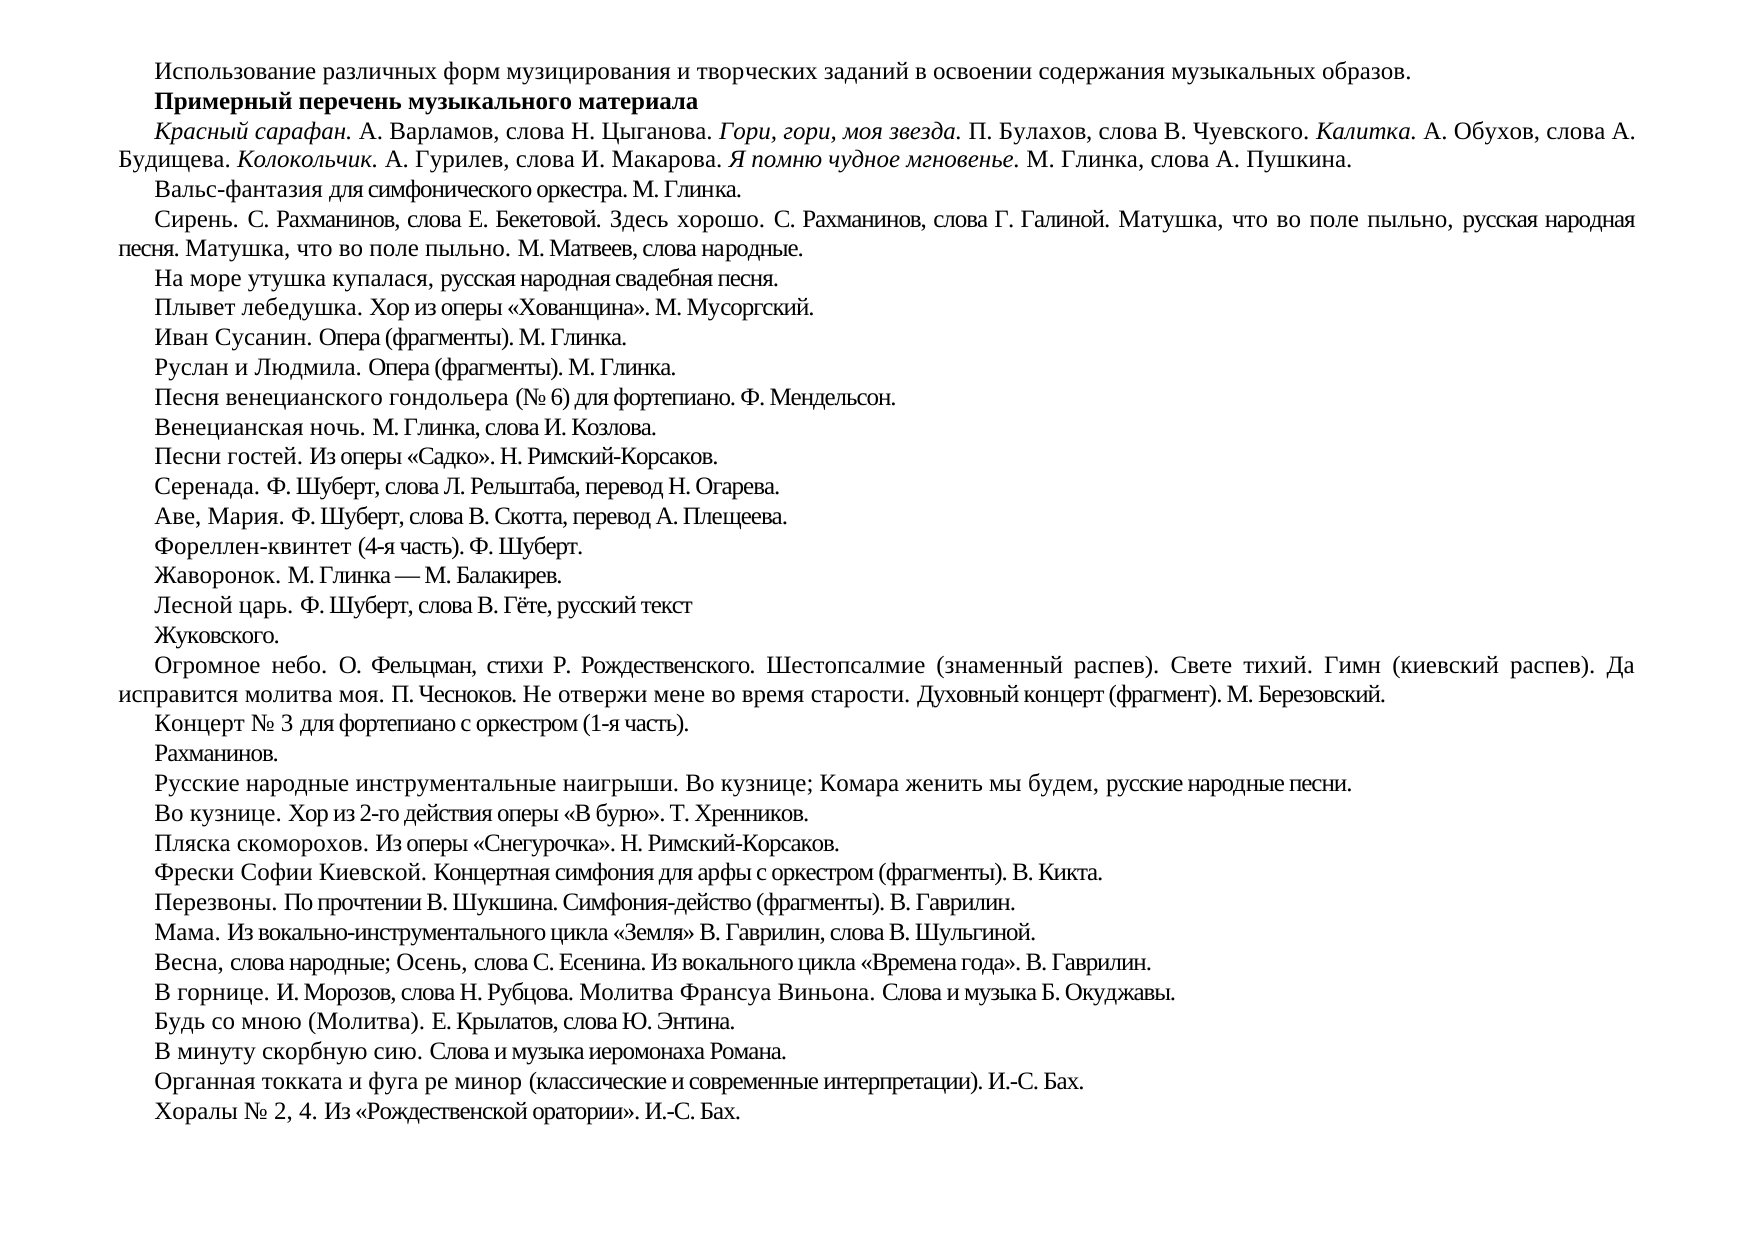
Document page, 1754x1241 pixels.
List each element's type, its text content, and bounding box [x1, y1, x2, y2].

text Фореллен-квинтет (4-я часть). Ф. Шуберт. [118, 531, 1636, 559]
text Весна, слова народные; Осень, слова С. Есенина. Из вокального цикла «Времена года». В. Гаврилин. [118, 947, 1636, 976]
text Венецианская ночь. М. Глинка, слова И. Козлова. [118, 412, 1636, 440]
text Во кузнице. Хор из 2-го действия оперы «В бурю». Т. Хренников. [118, 798, 1636, 827]
text Мама. Из вокально-инструментального цикла «Земля» В. Гаврилин, слова В. Шульгиной. [118, 917, 1636, 946]
text Хоралы № 2, 4. Из «Рождественской оратории». И.-С. Бах. [118, 1096, 1636, 1124]
text Огромное небо. О. Фельцман, стихи Р. Рождественского. Шестопсалмие (знаменный распев). Свете тихий. Гимн (киевский распев). Да исправится молитва моя. П. Чесноков. Не отвержи мене во время старости. Духовный концерт (фрагмент). М. Березовский. [118, 650, 1636, 707]
text Красный сарафан. А. Варламов, слова Н. Цыганова. Гори, гори, моя звезда. П. Булахов, слова В. Чуевского. Калитка. А. Обухов, слова А. Будищева. Колокольчик. А. Гурилев, слова И. Макарова. Я помню чудное мгновенье. М. Глинка, слова А. Пушкина. [118, 116, 1636, 173]
text Использование различных форм музицирования и творческих заданий в освоении содержания музыкальных образов. [118, 56, 1636, 85]
text Жуковского. [118, 620, 1636, 649]
text В минуту скорбную сию. Слова и музыка иеромонаха Романа. [118, 1036, 1636, 1065]
text Песня венецианского гондольера (№ 6) для фортепиано. Ф. Мендельсон. [118, 382, 1636, 411]
text Руслан и Людмила. Опера (фрагменты). М. Глинка. [118, 352, 1636, 381]
text В горнице. И. Морозов, слова Н. Рубцова. Молитва Франсуа Виньона. Слова и музыка Б. Окуджавы. [118, 977, 1636, 1005]
text Иван Сусанин. Опера (фрагменты). М. Глинка. [118, 322, 1636, 351]
text Фрески Софии Киевской. Концертная симфония для арфы с оркестром (фрагменты). В. Кикта. [118, 857, 1636, 886]
text Концерт № 3 для фортепиано с оркестром (1-я часть). [118, 708, 1636, 737]
text Рахманинов. [118, 738, 1636, 767]
text Примерный перечень музыкального материала [118, 86, 1636, 115]
text Плывет лебедушка. Хор из оперы «Хованщина». М. Мусоргский. [118, 292, 1636, 321]
text Лесной царь. Ф. Шуберт, слова В. Гёте, русский текст [118, 590, 1636, 619]
text Будь со мною (Молитва). Е. Крылатов, слова Ю. Энтина. [118, 1006, 1636, 1035]
text Сирень. С. Рахманинов, слова Е. Бекетовой. Здесь хорошо. С. Рахманинов, слова Г. Галиной. Матушка, что во поле пыльно, русская народная песня. Матушка, что во поле пыльно. М. Матвеев, слова народные. [118, 204, 1636, 262]
text Русские народные инструментальные наигрыши. Во кузнице; Комара женить мы будем, русские народные песни. [118, 768, 1636, 797]
text Вальс-фантазия для симфонического оркестра. М. Глинка. [118, 174, 1636, 203]
text На море утушка купалася, русская народная свадебная песня. [118, 263, 1636, 291]
text Перезвоны. По прочтении В. Шукшина. Симфония-действо (фрагменты). В. Гаврилин. [118, 887, 1636, 916]
text Серенада. Ф. Шуберт, слова Л. Рельштаба, перевод Н. Огарева. [118, 471, 1636, 500]
text Органная токката и фуга ре минор (классические и современные интерпретации). И.-С. Бах. [118, 1066, 1636, 1095]
text Пляска скоморохов. Из оперы «Снегурочка». Н. Римский-Корсаков. [118, 828, 1636, 856]
text Песни гостей. Из оперы «Садко». Н. Римский-Корсаков. [118, 441, 1636, 470]
text Аве, Мария. Ф. Шуберт, слова В. Скотта, перевод А. Плещеева. [118, 501, 1636, 530]
text Жаворонок. М. Глинка — М. Балакирев. [118, 561, 1636, 589]
